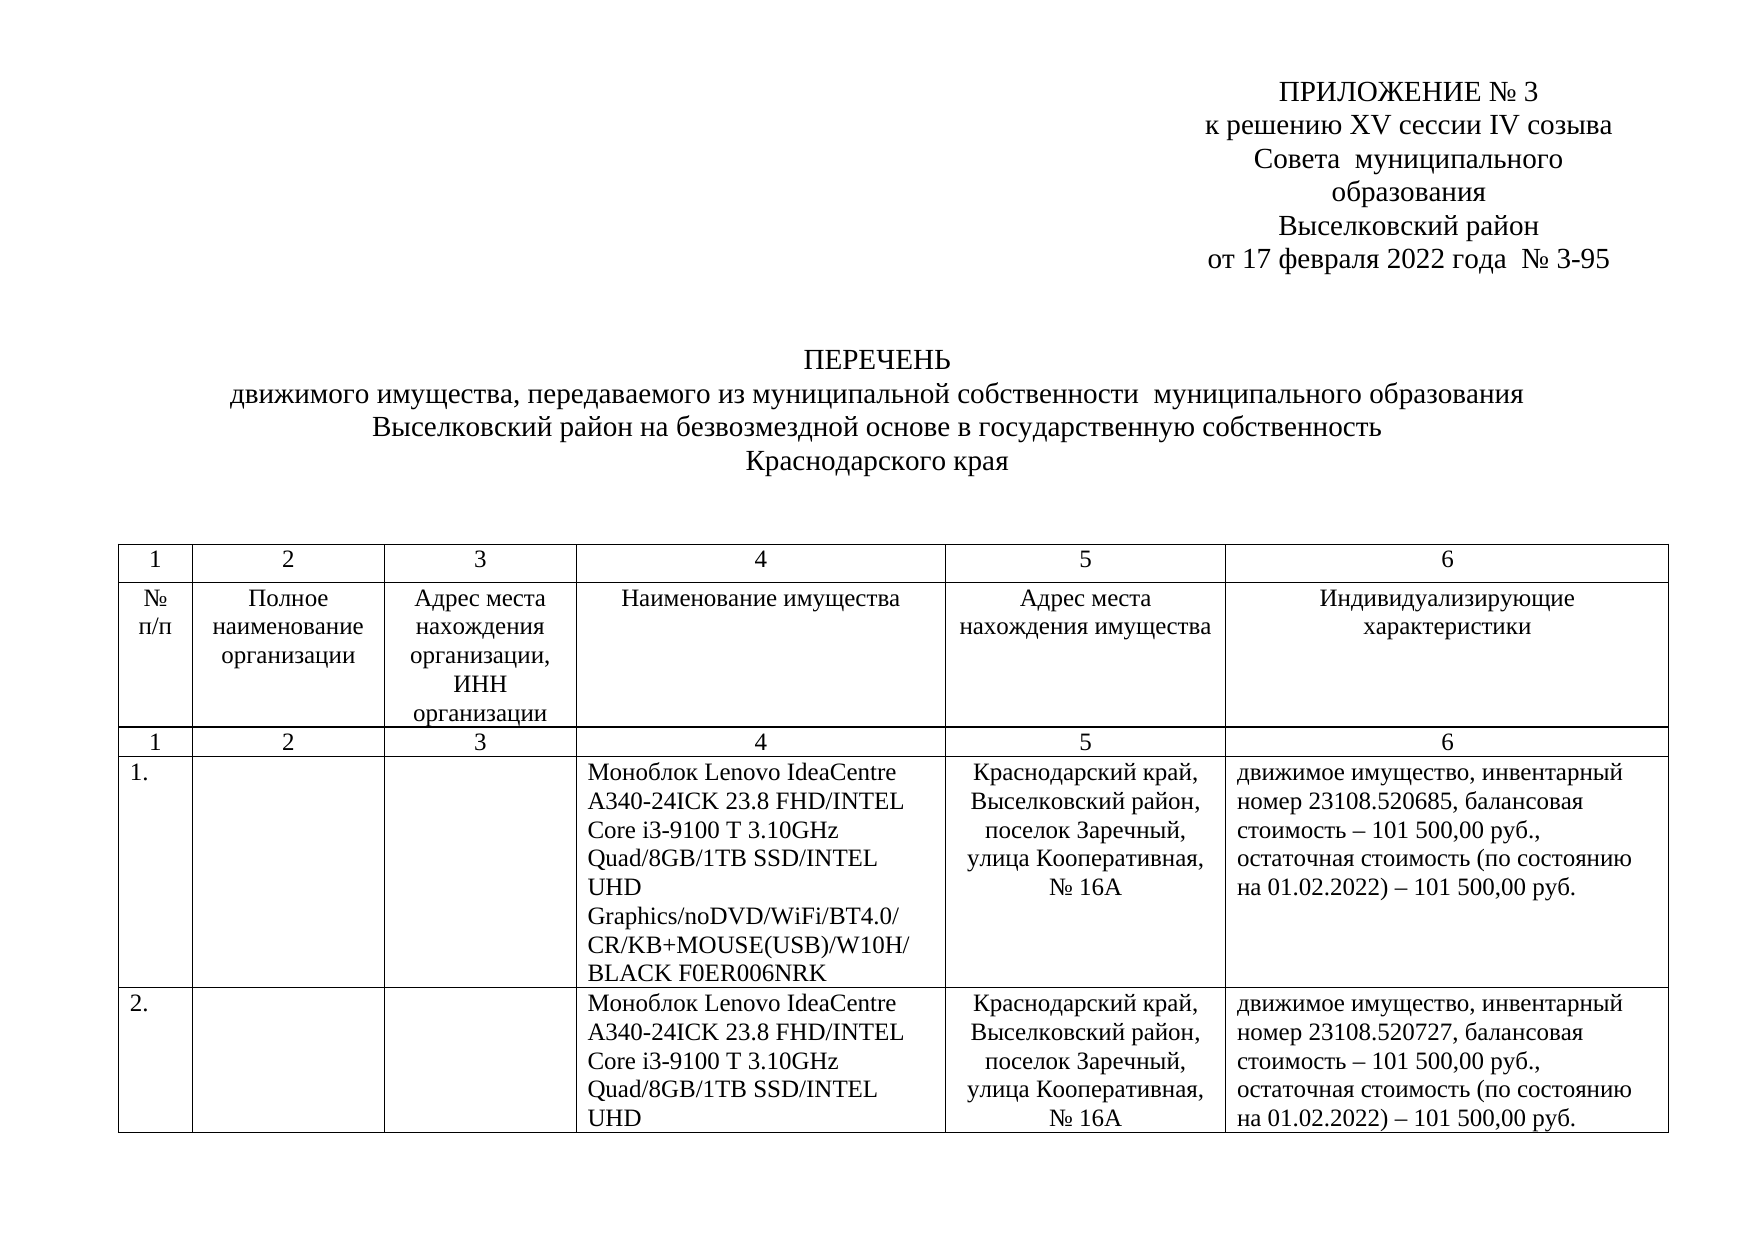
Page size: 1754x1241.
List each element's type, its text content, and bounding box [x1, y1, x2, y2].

table_cell Адрес места нахождения организации, ИНН организации [385, 583, 576, 726]
table_cell движимое имущество, инвентарный номер 23108.520685, балансовая стоимость – 101 500,00 руб., остаточная стоимость (по состоянию на 01.02.2022) – 101 500,00 руб. [1226, 757, 1668, 987]
text к решению XV сессии IV созыва Совета муниципального образования [1181, 107, 1636, 208]
table_cell 1 [119, 728, 192, 756]
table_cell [946, 988, 1225, 1132]
table_header 1 [119, 545, 192, 582]
table_cell [385, 988, 576, 1132]
table_cell [119, 988, 192, 1132]
table_header 4 [577, 545, 945, 582]
table_cell [193, 988, 384, 1132]
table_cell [1226, 988, 1668, 1132]
text от 17 февраля 2022 года № 3-95 [1181, 242, 1636, 275]
table_header 3 [385, 545, 576, 582]
table_cell Адрес места нахождения имущества [946, 583, 1225, 726]
text ПЕРЕЧЕНЬ [118, 342, 1636, 376]
text Выселковский район [1181, 208, 1636, 242]
table_cell 6 [1226, 728, 1668, 756]
table_cell [119, 757, 192, 987]
table_cell [193, 757, 384, 987]
table_cell № п/п [119, 583, 192, 726]
table_header 2 [193, 545, 384, 582]
table_cell 4 [577, 728, 945, 756]
text ПРИЛОЖЕНИЕ № 3 [1181, 74, 1636, 107]
table_cell Индивидуализирующие характеристики [1226, 583, 1668, 726]
table_cell 5 [946, 728, 1225, 756]
table_cell [385, 757, 576, 987]
table_cell 3 [385, 728, 576, 756]
table_cell 2 [193, 728, 384, 756]
text Краснодарского края [118, 443, 1636, 476]
table_header 6 [1226, 545, 1668, 582]
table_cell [577, 988, 945, 1132]
table_header 5 [946, 545, 1225, 582]
table_cell Краснодарский край, Выселковский район, поселок Заречный, улица Кооперативная, № 16А [946, 757, 1225, 987]
table_cell Полное наименование организации [193, 583, 384, 726]
text движимого имущества, передаваемого из муниципальной собственности муниципального образования [118, 376, 1636, 409]
text Выселковский район на безвозмездной основе в государственную собственность [118, 409, 1636, 443]
table_cell Наименование имущества [577, 583, 945, 726]
